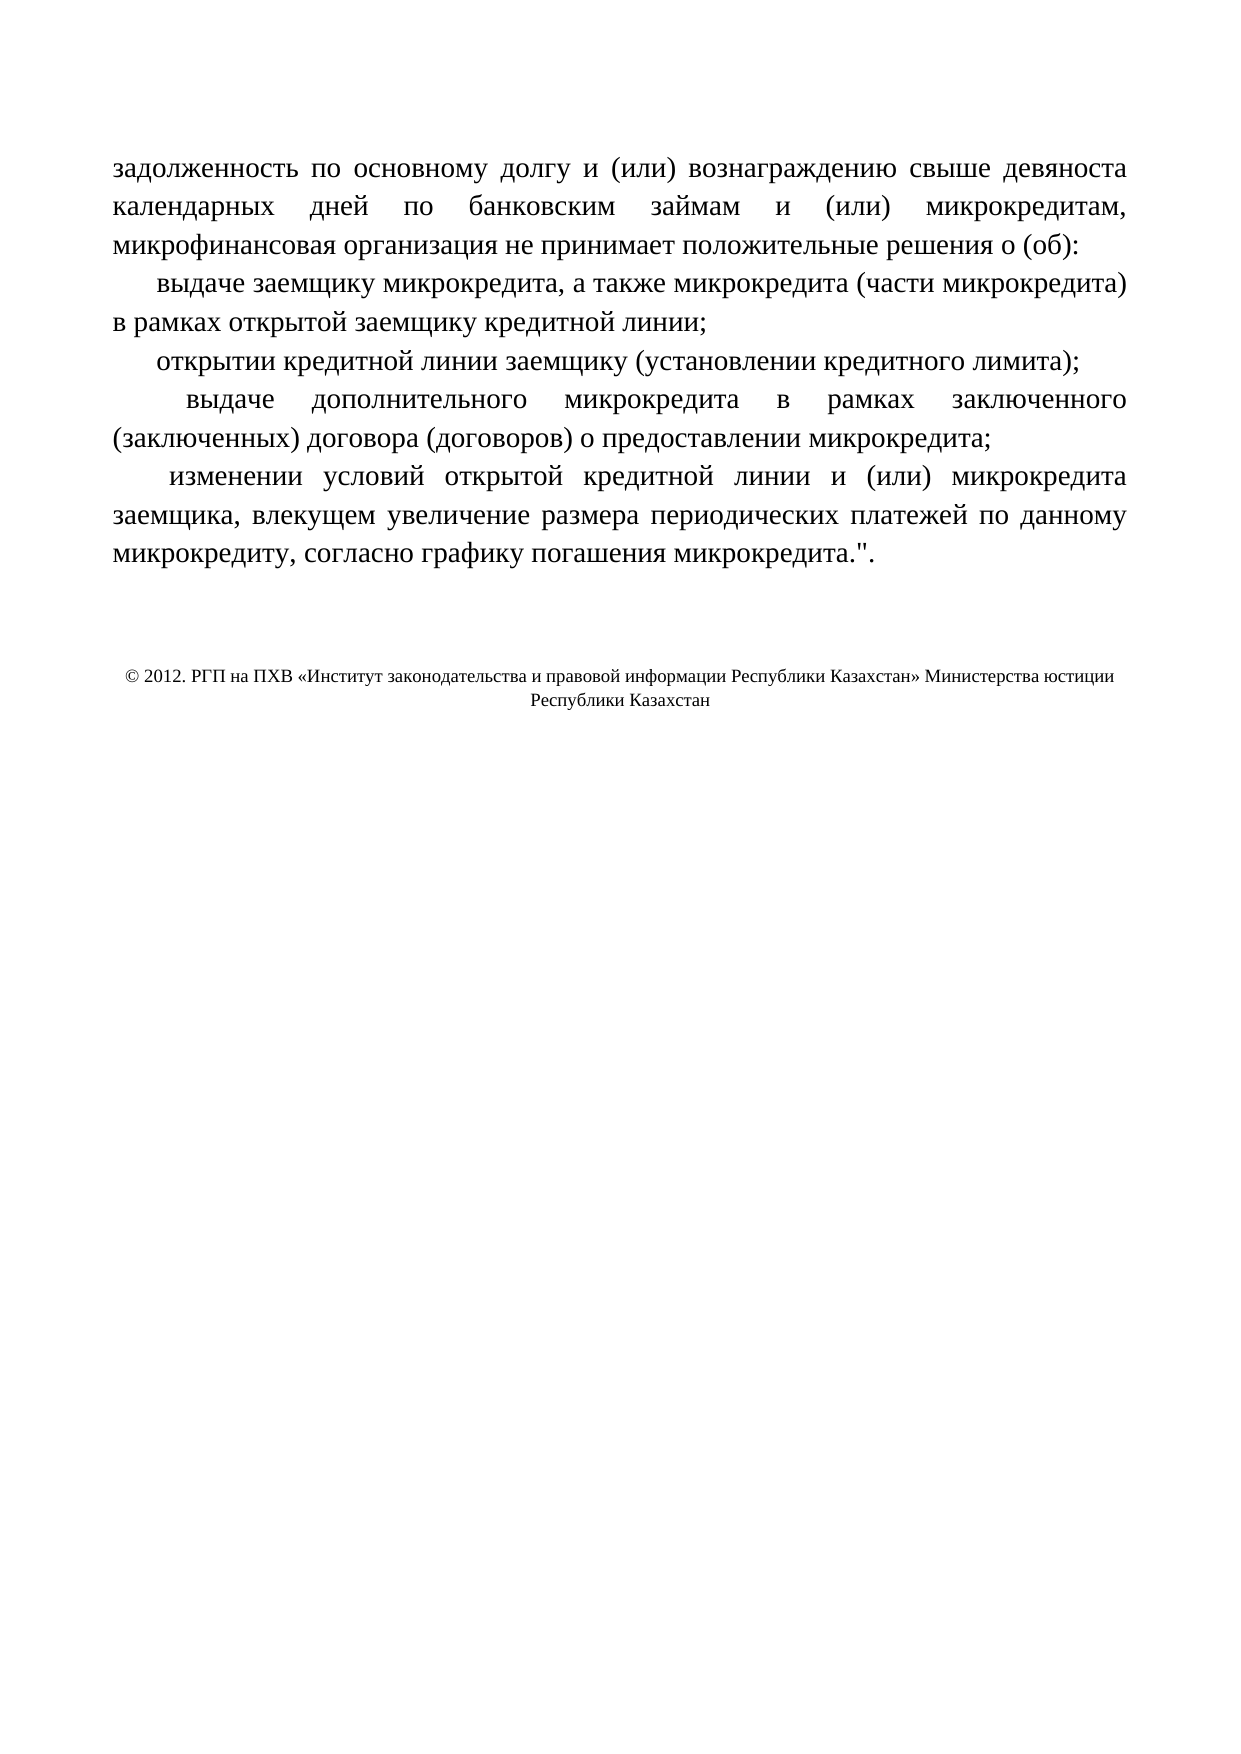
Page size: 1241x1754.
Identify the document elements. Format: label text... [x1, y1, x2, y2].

text © 2012. РГП на ПХВ «Институт законодательства и правовой информации Республики Казахстан» Министерства юстиции Республики Казахстан [112, 664, 1128, 711]
text открытии кредитной линии заемщику (установлении кредитного лимита); [112, 343, 1128, 376]
text выдаче заемщику микрокредита, а также микрокредита (части микрокредита) в рамках открытой заемщику кредитной линии; [112, 266, 1128, 338]
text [112, 150, 1128, 261]
text выдаче дополнительного микрокредита в рамках заключенного (заключенных) договора (договоров) о предоставлении микрокредита; [112, 381, 1128, 453]
text изменении условий открытой кредитной линии и (или) микрокредита заемщика, влекущем увеличение размера периодических платежей по данному микрокредиту, согласно графику погашения микрокредита.". [112, 458, 1128, 569]
